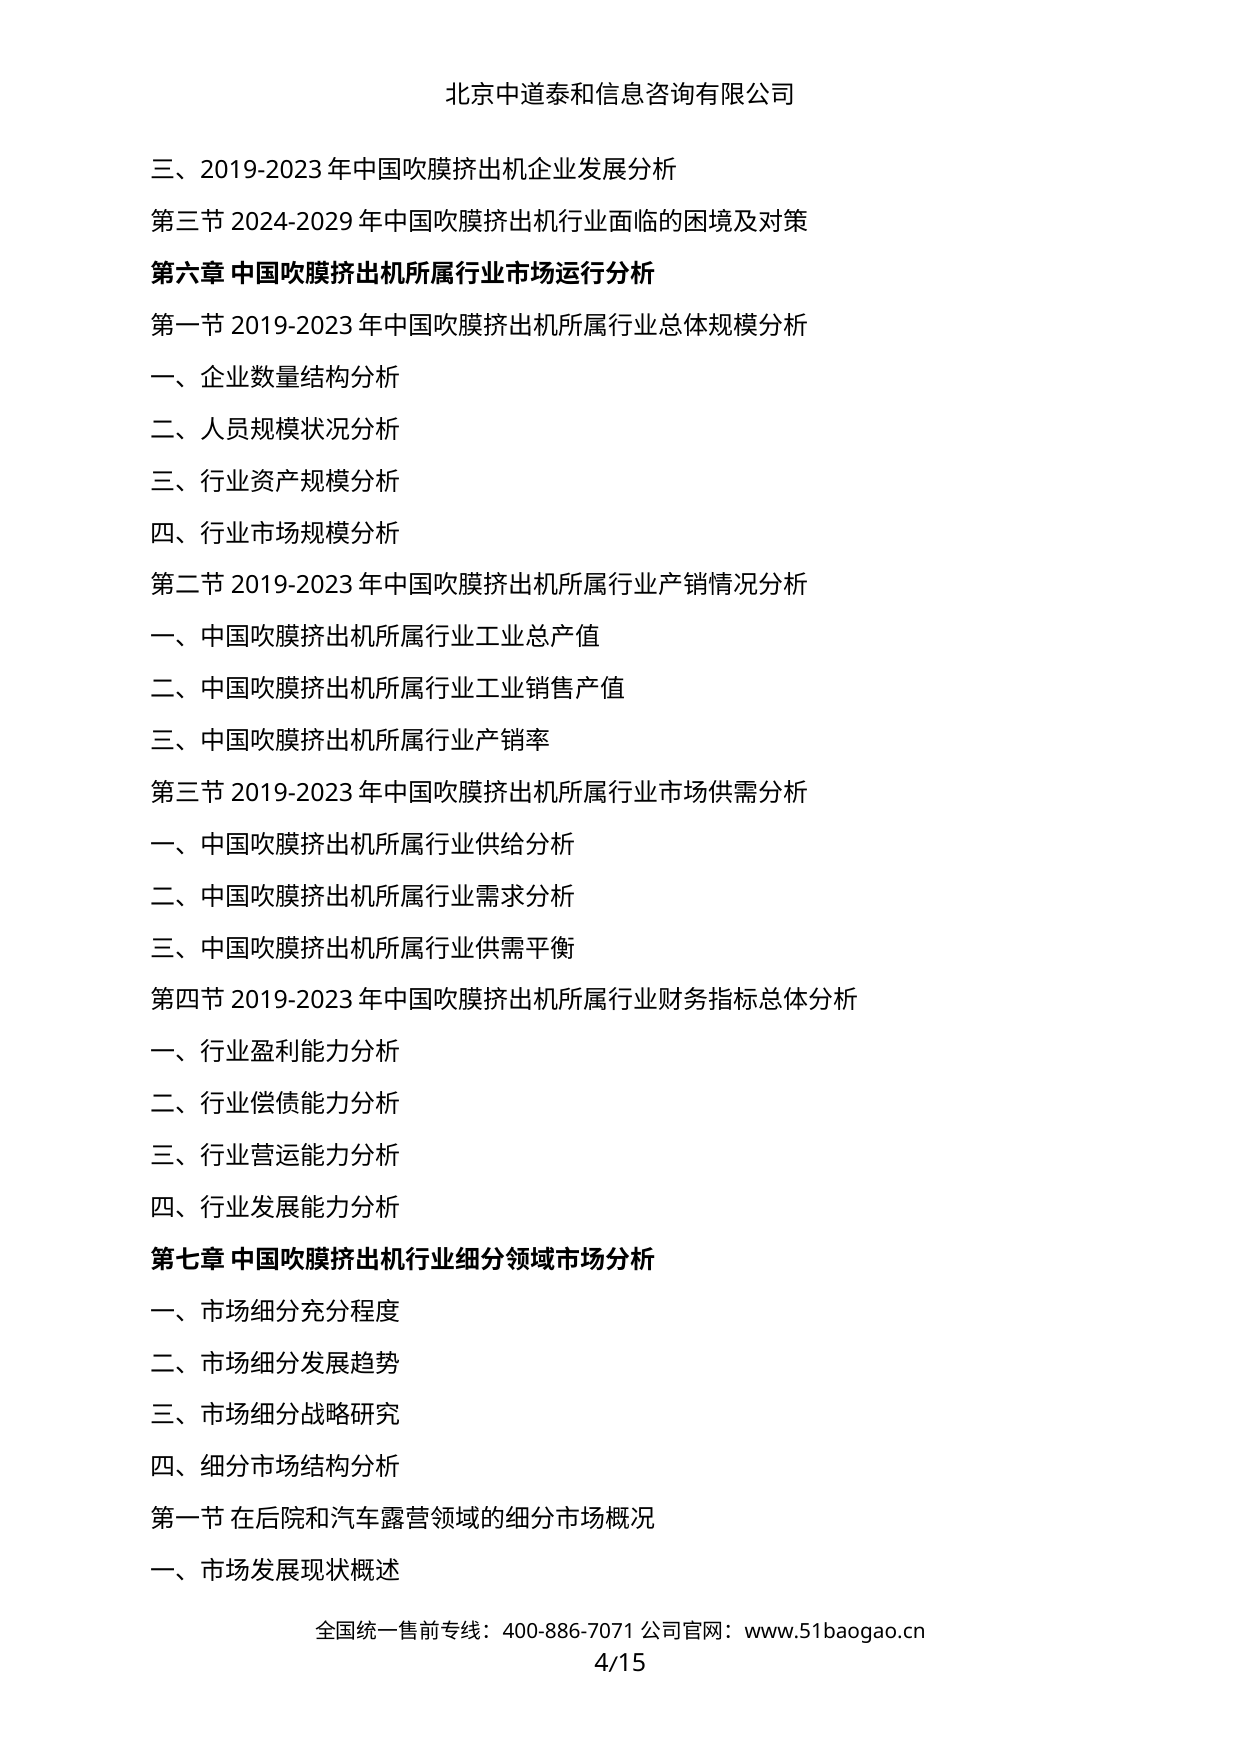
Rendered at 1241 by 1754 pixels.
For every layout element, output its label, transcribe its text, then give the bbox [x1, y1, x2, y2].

text 一、市场发展现状概述 [150, 1551, 1090, 1587]
text 二、人员规模状况分析 [150, 409, 1090, 446]
text 一、中国吹膜挤出机所属行业工业总产值 [150, 617, 1090, 653]
text 三、2019-2023年中国吹膜挤出机企业发展分析 [150, 150, 1090, 186]
text 三、行业营运能力分析 [150, 1136, 1090, 1172]
text 第一节 2019-2023年中国吹膜挤出机所属行业总体规模分析 [150, 306, 1090, 342]
text 第四节 2019-2023年中国吹膜挤出机所属行业财务指标总体分析 [150, 980, 1090, 1016]
text 三、行业资产规模分析 [150, 461, 1090, 497]
text 三、市场细分战略研究 [150, 1395, 1090, 1431]
text 一、企业数量结构分析 [150, 357, 1090, 394]
text 三、中国吹膜挤出机所属行业供需平衡 [150, 928, 1090, 964]
text 三、中国吹膜挤出机所属行业产销率 [150, 721, 1090, 757]
text 一、中国吹膜挤出机所属行业供给分析 [150, 824, 1090, 861]
text 第三节 2024-2029年中国吹膜挤出机行业面临的困境及对策 [150, 202, 1090, 238]
text 第六章 中国吹膜挤出机所属行业市场运行分析 [150, 254, 1090, 290]
text 四、行业市场规模分析 [150, 513, 1090, 549]
text 第一节 在后院和汽车露营领域的细分市场概况 [150, 1499, 1090, 1535]
text 四、细分市场结构分析 [150, 1447, 1090, 1483]
text 第七章 中国吹膜挤出机行业细分领域市场分析 [150, 1239, 1090, 1276]
text 一、行业盈利能力分析 [150, 1032, 1090, 1068]
text 二、中国吹膜挤出机所属行业工业销售产值 [150, 669, 1090, 705]
text 四、行业发展能力分析 [150, 1187, 1090, 1224]
text 二、市场细分发展趋势 [150, 1343, 1090, 1379]
text 第二节 2019-2023年中国吹膜挤出机所属行业产销情况分析 [150, 565, 1090, 601]
text 二、行业偿债能力分析 [150, 1084, 1090, 1120]
text 一、市场细分充分程度 [150, 1291, 1090, 1327]
text 第三节 2019-2023年中国吹膜挤出机所属行业市场供需分析 [150, 772, 1090, 809]
text 二、中国吹膜挤出机所属行业需求分析 [150, 876, 1090, 912]
